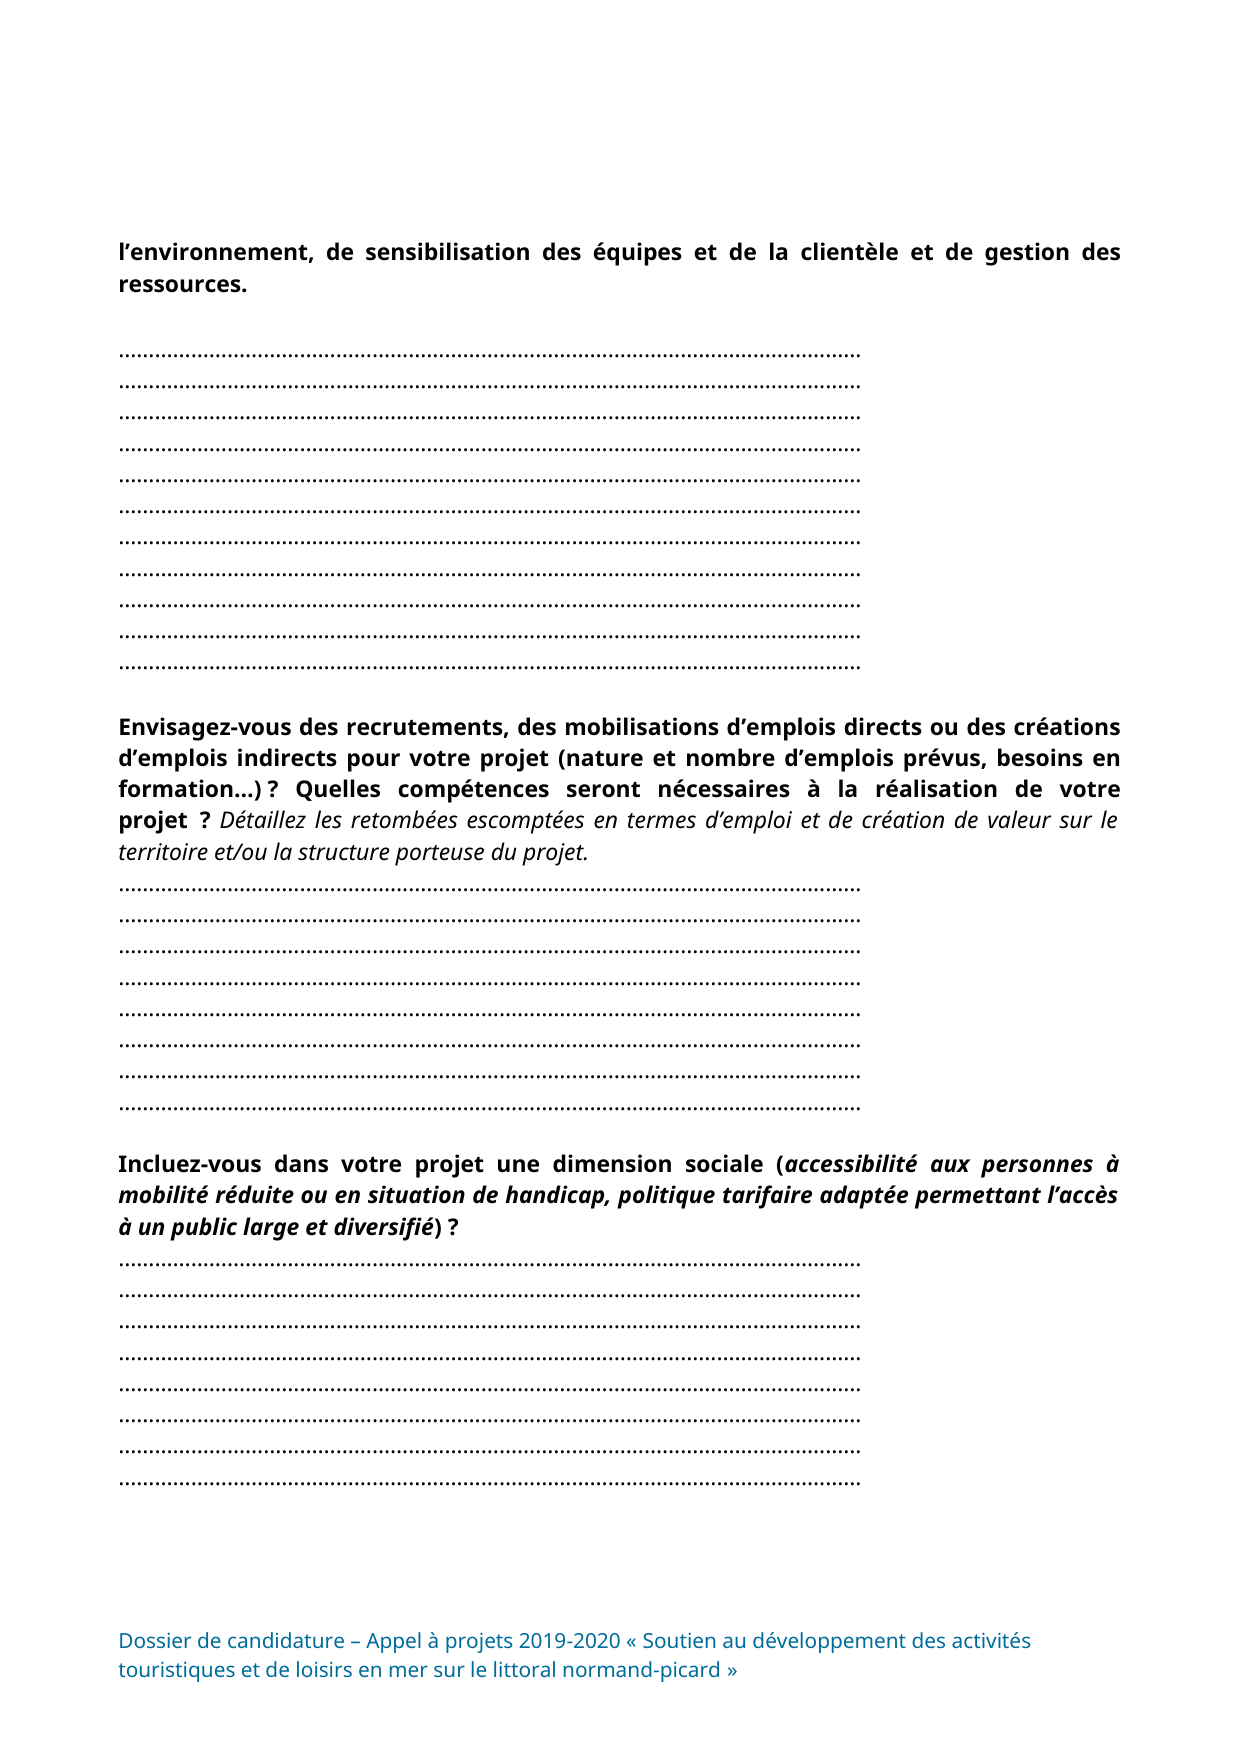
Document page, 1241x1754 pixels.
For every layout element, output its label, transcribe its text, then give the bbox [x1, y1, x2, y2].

text Envisagez-vous des recrutements, des mobilisations d’emplois directs ou des créations d’emplois indirects pour votre projet (nature et nombre d’emplois prévus, besoins en formation…) ? Quelles compétences seront nécessaires à la réalisation de votre projet ? Détaillez les retombées escomptées en termes d’emploi et de création de valeur sur le territoire et/ou la structure porteuse du projet. [118, 711, 1122, 867]
text …………………………………………………………………………………………………………… [118, 992, 1122, 1023]
text …………………………………………………………………………………………………………… [118, 1461, 1122, 1492]
text …………………………………………………………………………………………………………… [118, 645, 1122, 677]
text …………………………………………………………………………………………………………… [118, 1242, 1122, 1273]
text …………………………………………………………………………………………………………… [118, 929, 1122, 961]
text …………………………………………………………………………………………………………… [118, 1086, 1122, 1117]
text …………………………………………………………………………………………………………… [118, 364, 1122, 395]
text …………………………………………………………………………………………………………… [118, 1367, 1122, 1398]
text …………………………………………………………………………………………………………… [118, 458, 1122, 489]
text …………………………………………………………………………………………………………… [118, 333, 1122, 364]
text …………………………………………………………………………………………………………… [118, 1054, 1122, 1086]
text …………………………………………………………………………………………………………… [118, 1304, 1122, 1336]
text …………………………………………………………………………………………………………… [118, 1023, 1122, 1054]
text …………………………………………………………………………………………………………… [118, 395, 1122, 427]
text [118, 236, 1122, 299]
text …………………………………………………………………………………………………………… [118, 520, 1122, 552]
text …………………………………………………………………………………………………………… [118, 867, 1122, 898]
text …………………………………………………………………………………………………………… [118, 1429, 1122, 1461]
text …………………………………………………………………………………………………………… [118, 1273, 1122, 1304]
text …………………………………………………………………………………………………………… [118, 961, 1122, 992]
text …………………………………………………………………………………………………………… [118, 614, 1122, 645]
text Incluez-vous dans votre projet une dimension sociale (accessibilité aux personnes à mobilité réduite ou en situation de handicap, politique tarifaire adaptée permettant l’accès à un public large et diversifié) ? [118, 1148, 1122, 1242]
text …………………………………………………………………………………………………………… [118, 898, 1122, 929]
text …………………………………………………………………………………………………………… [118, 1336, 1122, 1367]
text …………………………………………………………………………………………………………… [118, 583, 1122, 614]
text …………………………………………………………………………………………………………… [118, 427, 1122, 458]
text …………………………………………………………………………………………………………… [118, 489, 1122, 520]
text …………………………………………………………………………………………………………… [118, 1398, 1122, 1429]
text …………………………………………………………………………………………………………… [118, 552, 1122, 583]
